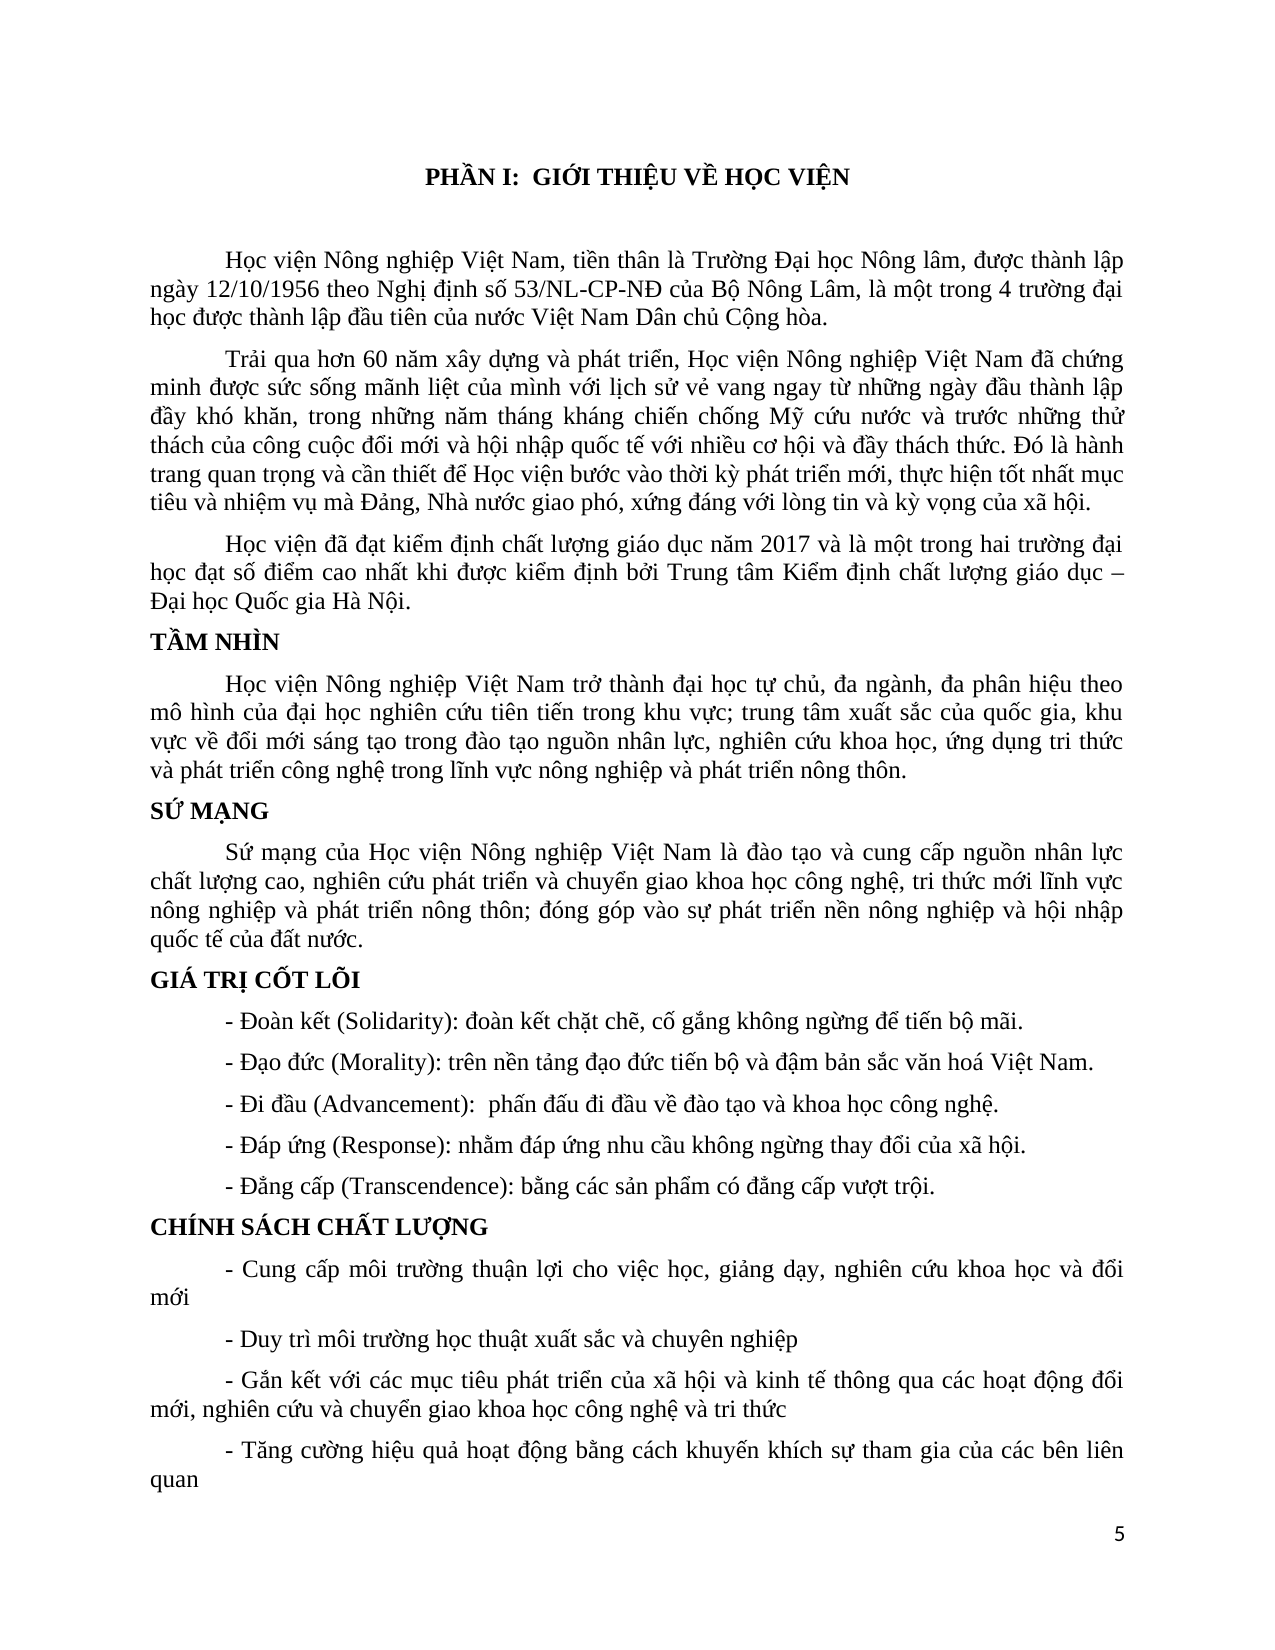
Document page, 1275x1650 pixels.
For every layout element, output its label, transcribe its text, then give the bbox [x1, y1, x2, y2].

text - Duy trì môi trường học thuật xuất sắc và chuyên nghiệp [150, 1324, 1125, 1352]
text - Đạo đức (Morality): trên nền tảng đạo đức tiến bộ và đậm bản sắc văn hoá Việt Nam. [150, 1047, 1125, 1076]
text - Cung cấp môi trường thuận lợi cho việc học, giảng dạy, nghiên cứu khoa học và đổi mới [150, 1254, 1125, 1311]
text - Tăng cường hiệu quả hoạt động bằng cách khuyến khích sự tham gia của các bên liên quan [150, 1435, 1125, 1492]
text - Đáp ứng (Response): nhằm đáp ứng nhu cầu không ngừng thay đổi của xã hội. [150, 1130, 1125, 1159]
text - Đoàn kết (Solidarity): đoàn kết chặt chẽ, cố gắng không ngừng để tiến bộ mãi. [150, 1006, 1125, 1035]
text GIÁ TRỊ CỐT LÕI [150, 965, 1125, 994]
text Trải qua hơn 60 năm xây dựng và phát triển, Học viện Nông nghiệp Việt Nam đã chứng minh được sức sống mãnh liệt của mình với lịch sử vẻ vang ngay từ những ngày đầu thành lập đầy khó khăn, trong những năm tháng kháng chiến chống Mỹ cứu nước và trước những thử thách của công cuộc đổi mới và hội nhập quốc tế với nhiều cơ hội và đầy thách thức. Đó là hành trang quan trọng và cần thiết để Học viện bước vào thời kỳ phát triển mới, thực hiện tốt nhất mục tiêu và nhiệm vụ mà Đảng, Nhà nước giao phó, xứng đáng với lòng tin và kỳ vọng của xã hội. [150, 344, 1125, 516]
text CHÍNH SÁCH CHẤT LƯỢNG [150, 1212, 1125, 1241]
text - Gắn kết với các mục tiêu phát triển của xã hội và kinh tế thông qua các hoạt động đổi mới, nghiên cứu và chuyển giao khoa học công nghệ và tri thức [150, 1365, 1125, 1422]
text Học viện Nông nghiệp Việt Nam trở thành đại học tự chủ, đa ngành, đa phân hiệu theo mô hình của đại học nghiên cứu tiên tiến trong khu vực; trung tâm xuất sắc của quốc gia, khu vực về đổi mới sáng tạo trong đào tạo nguồn nhân lực, nghiên cứu khoa học, ứng dụng tri thức và phát triển công nghệ trong lĩnh vực nông nghiệp và phát triển nông thôn. [150, 669, 1125, 784]
text SỨ MẠNG [150, 796, 1125, 825]
text Học viện Nông nghiệp Việt Nam, tiền thân là Trường Đại học Nông lâm, được thành lập ngày 12/10/1956 theo Nghị định số 53/NL-CP-NĐ của Bộ Nông Lâm, là một trong 4 trường đại học được thành lập đầu tiên của nước Việt Nam Dân chủ Cộng hòa. [150, 245, 1125, 331]
text Sứ mạng của Học viện Nông nghiệp Việt Nam là đào tạo và cung cấp nguồn nhân lực chất lượng cao, nghiên cứu phát triển và chuyển giao khoa học công nghệ, tri thức mới lĩnh vực nông nghiệp và phát triển nông thôn; đóng góp vào sự phát triển nền nông nghiệp và hội nhập quốc tế của đất nước. [150, 837, 1125, 952]
text TẦM NHÌN [150, 627, 1125, 656]
text - Đẳng cấp (Transcendence): bằng các sản phẩm có đẳng cấp vượt trội. [150, 1171, 1125, 1200]
text PHẦN I: GIỚI THIỆU VỀ HỌC VIỆN [150, 162, 1125, 191]
text Học viện đã đạt kiểm định chất lượng giáo dục năm 2017 và là một trong hai trường đại học đạt số điểm cao nhất khi được kiểm định bởi Trung tâm Kiểm định chất lượng giáo dục – Đại học Quốc gia Hà Nội. [150, 529, 1125, 615]
text - Đi đầu (Advancement): phấn đấu đi đầu về đào tạo và khoa học công nghệ. [150, 1089, 1125, 1117]
